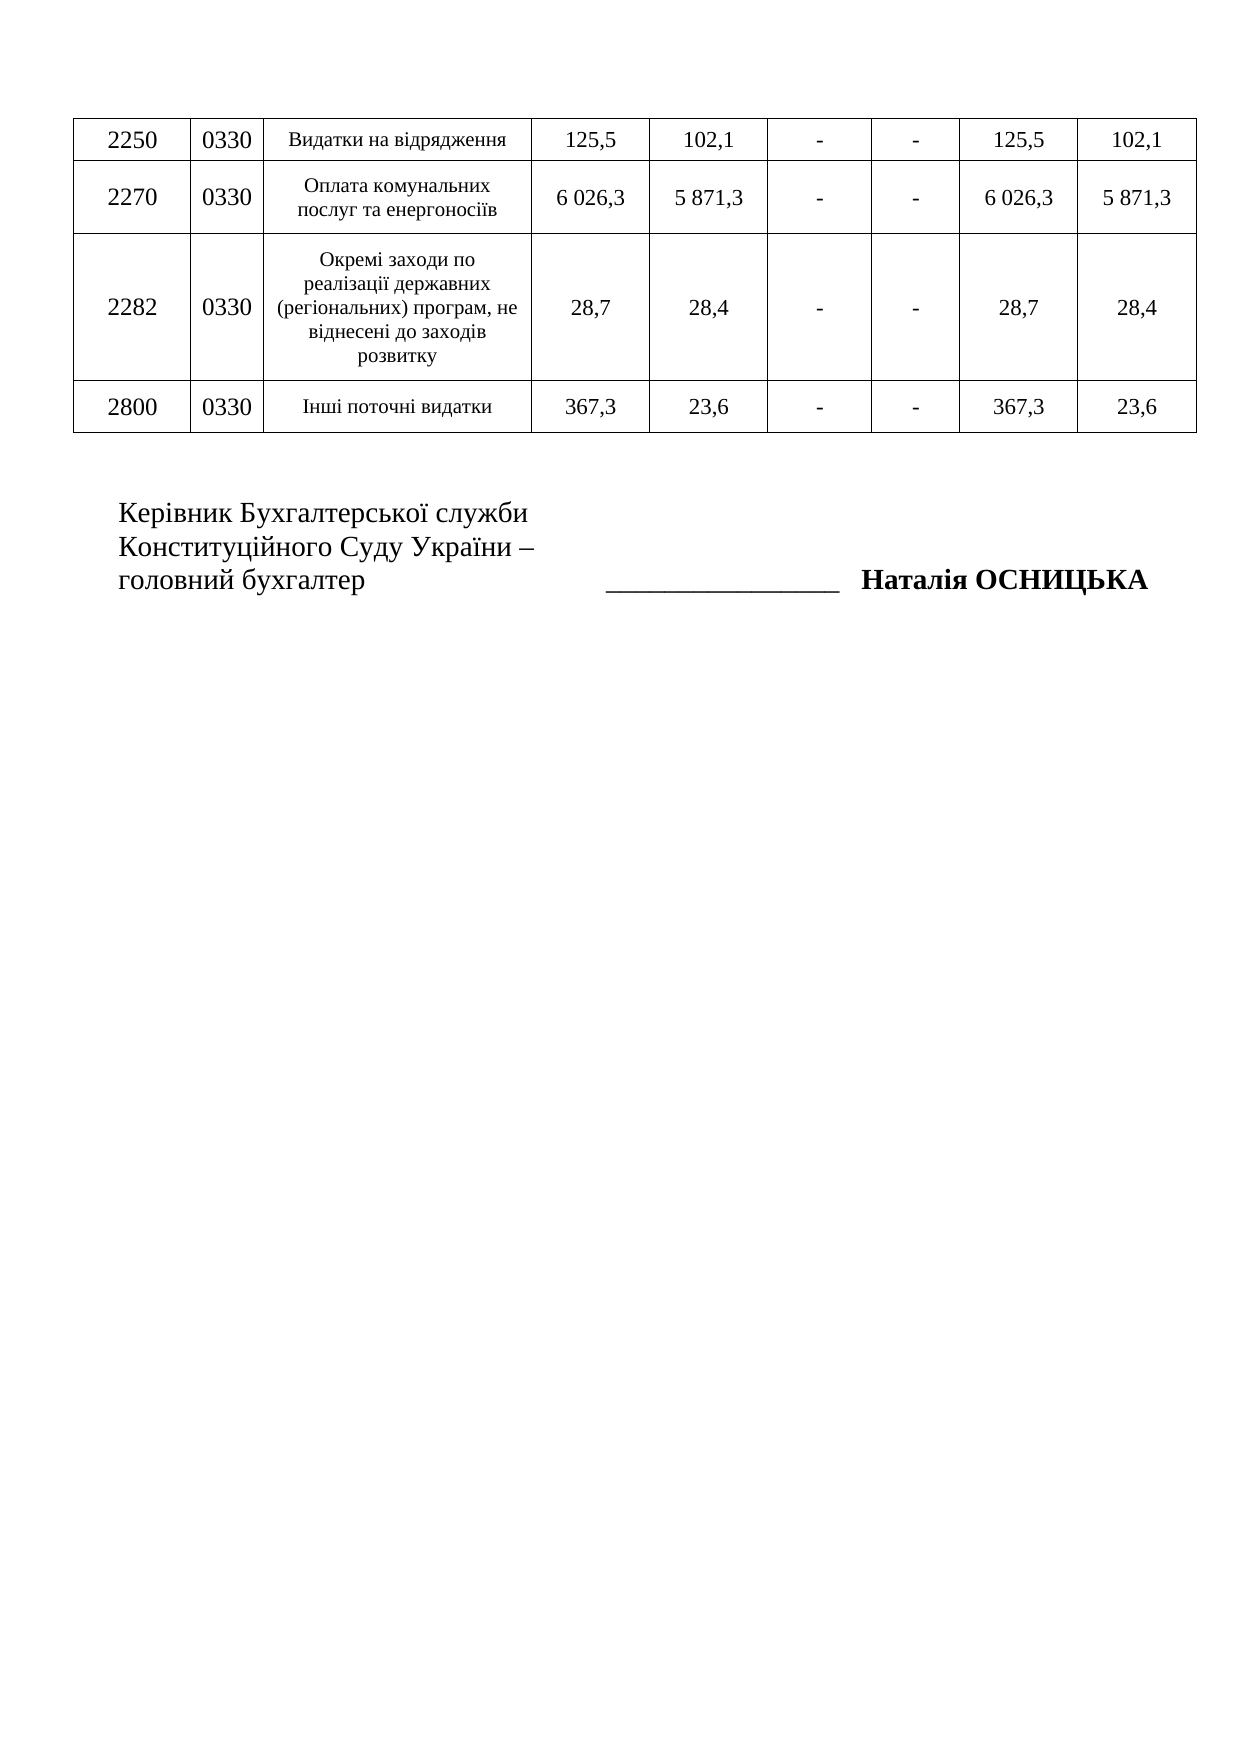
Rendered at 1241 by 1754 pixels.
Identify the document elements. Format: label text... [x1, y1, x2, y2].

table_cell - [872, 119, 959, 160]
table_cell 0330 [191, 234, 263, 379]
text Керівник Бухгалтерської служби [118, 495, 1152, 529]
table_cell 0330 [191, 119, 263, 160]
table_cell Оплата комунальних послуг та енергоносіїв [264, 161, 531, 233]
table_cell - [872, 234, 959, 379]
table_cell 2250 [74, 119, 190, 160]
table_cell 125,5 [532, 119, 649, 160]
table_cell - [872, 381, 959, 432]
table_cell - [768, 119, 871, 160]
table_cell 23,6 [1078, 381, 1196, 432]
table_cell 5 871,3 [1078, 161, 1196, 233]
table_cell 23,6 [650, 381, 767, 432]
table_cell 2282 [74, 234, 190, 379]
table_cell 6 026,3 [960, 161, 1077, 233]
text Конституційного Суду України – [118, 529, 1152, 562]
table_cell 2800 [74, 381, 190, 432]
table_cell - [768, 234, 871, 379]
table_cell Окремі заходи по реалізації державних (регіональних) програм, не віднесені до заходів розвитку [264, 234, 531, 379]
table_cell - [768, 381, 871, 432]
table_cell 2270 [74, 161, 190, 233]
table_cell 125,5 [960, 119, 1077, 160]
table_cell 102,1 [650, 119, 767, 160]
table_cell 0330 [191, 161, 263, 233]
table_cell - [768, 161, 871, 233]
text головний бухгалтер ________________ Наталія ОСНИЦЬКА [118, 562, 1152, 596]
table_cell Видатки на відрядження [264, 119, 531, 160]
table_cell 367,3 [532, 381, 649, 432]
table_cell 102,1 [1078, 119, 1196, 160]
table_cell 6 026,3 [532, 161, 649, 233]
table_cell Інші поточні видатки [264, 381, 531, 432]
table_cell 28,4 [650, 234, 767, 379]
table_cell 367,3 [960, 381, 1077, 432]
table_cell 28,7 [532, 234, 649, 379]
table_cell 0330 [191, 381, 263, 432]
table_cell 28,4 [1078, 234, 1196, 379]
table_cell - [872, 161, 959, 233]
table_cell 5 871,3 [650, 161, 767, 233]
table_cell 28,7 [960, 234, 1077, 379]
